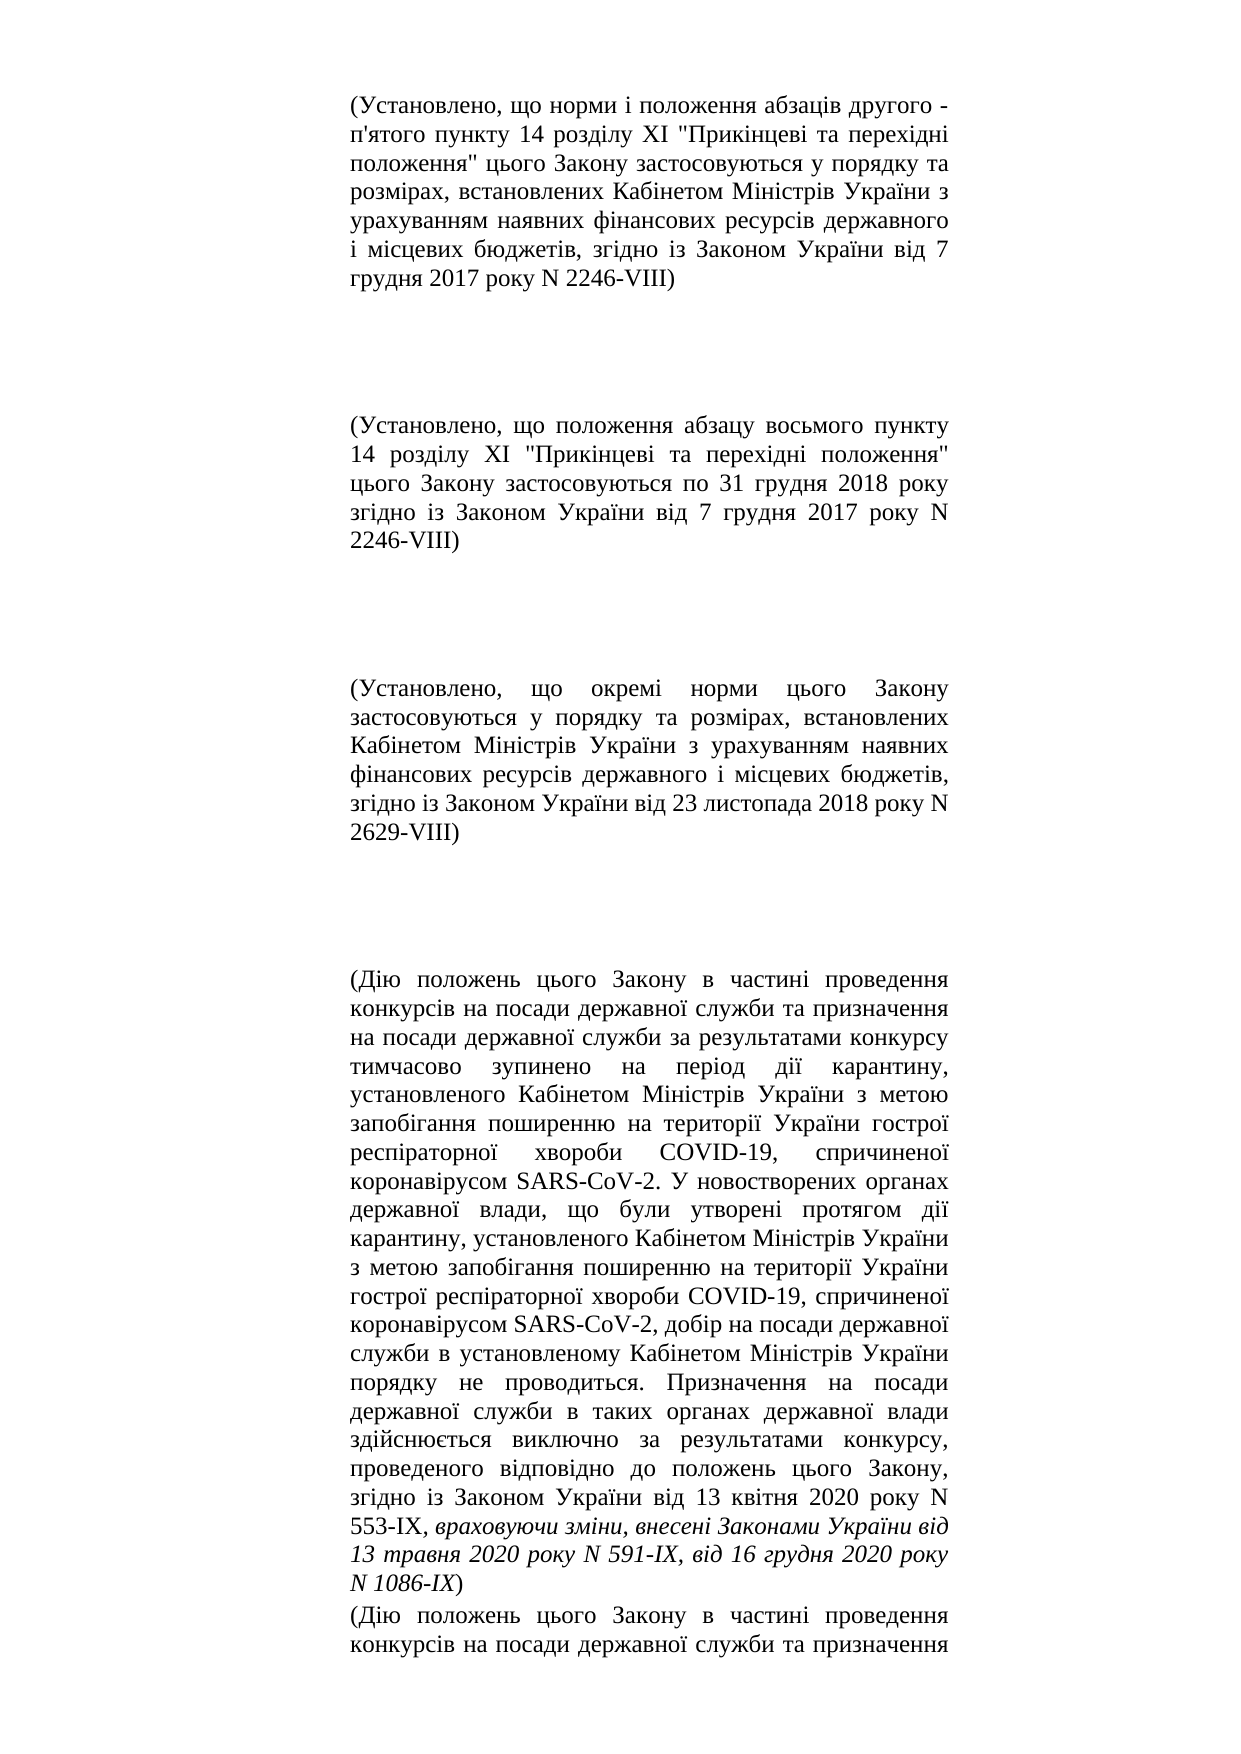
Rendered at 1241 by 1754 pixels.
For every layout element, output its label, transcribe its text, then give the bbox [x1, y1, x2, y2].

table_header (Установлено, що окремі норми цього Закону застосовуються у порядку та розмірах, встановлених Кабінетом Міністрів України з урахуванням наявних фінансових ресурсів державного і місцевих бюджетів, згідно із Законом України від 23 листопада 2018 року N 2629-VIII) [349, 671, 951, 847]
table_header (Дію положень цього Закону в частині проведення конкурсів на посади державної служби та призначення на посади державної служби за результатами конкурсу тимчасово зупинено на період дії карантину, установленого Кабінетом Міністрів України з метою запобігання поширенню на території України гострої респіраторної хвороби COVID-19, спричиненої коронавірусом SARS-CoV-2. У новостворених органах державної влади, що були утворені протягом дії карантину, установленого Кабінетом Міністрів України з метою запобігання поширенню на території України гострої респіраторної хвороби COVID-19, спричиненої коронавірусом SARS-CoV-2, добір на посади державної служби в установленому Кабінетом Міністрів України порядку не проводиться. Призначення на посади державної служби в таких органах державної влади здійснюється виключно за результатами конкурсу, проведеного відповідно до положень цього Закону, згідно із Законом України від 13 квітня 2020 року N 553-IX, враховуючи зміни, внесені Законами України від 13 травня 2020 року N 591-IX, від 16 грудня 2020 року N 1086-IX) [349, 963, 951, 1598]
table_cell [349, 1599, 951, 1659]
table_header (Установлено, що норми і положення абзаців другого - п'ятого пункту 14 розділу XI "Прикінцеві та перехідні положення" цього Закону застосовуються у порядку та розмірах, встановлених Кабінетом Міністрів України з урахуванням наявних фінансових ресурсів державного і місцевих бюджетів, згідно із Законом України від 7 грудня 2017 року N 2246-VIII) [349, 89, 951, 293]
table_header (Установлено, що положення абзацу восьмого пункту 14 розділу XI "Прикінцеві та перехідні положення" цього Закону застосовуються по 31 грудня 2018 року згідно із Законом України від 7 грудня 2017 року N 2246-VIII) [349, 409, 951, 556]
